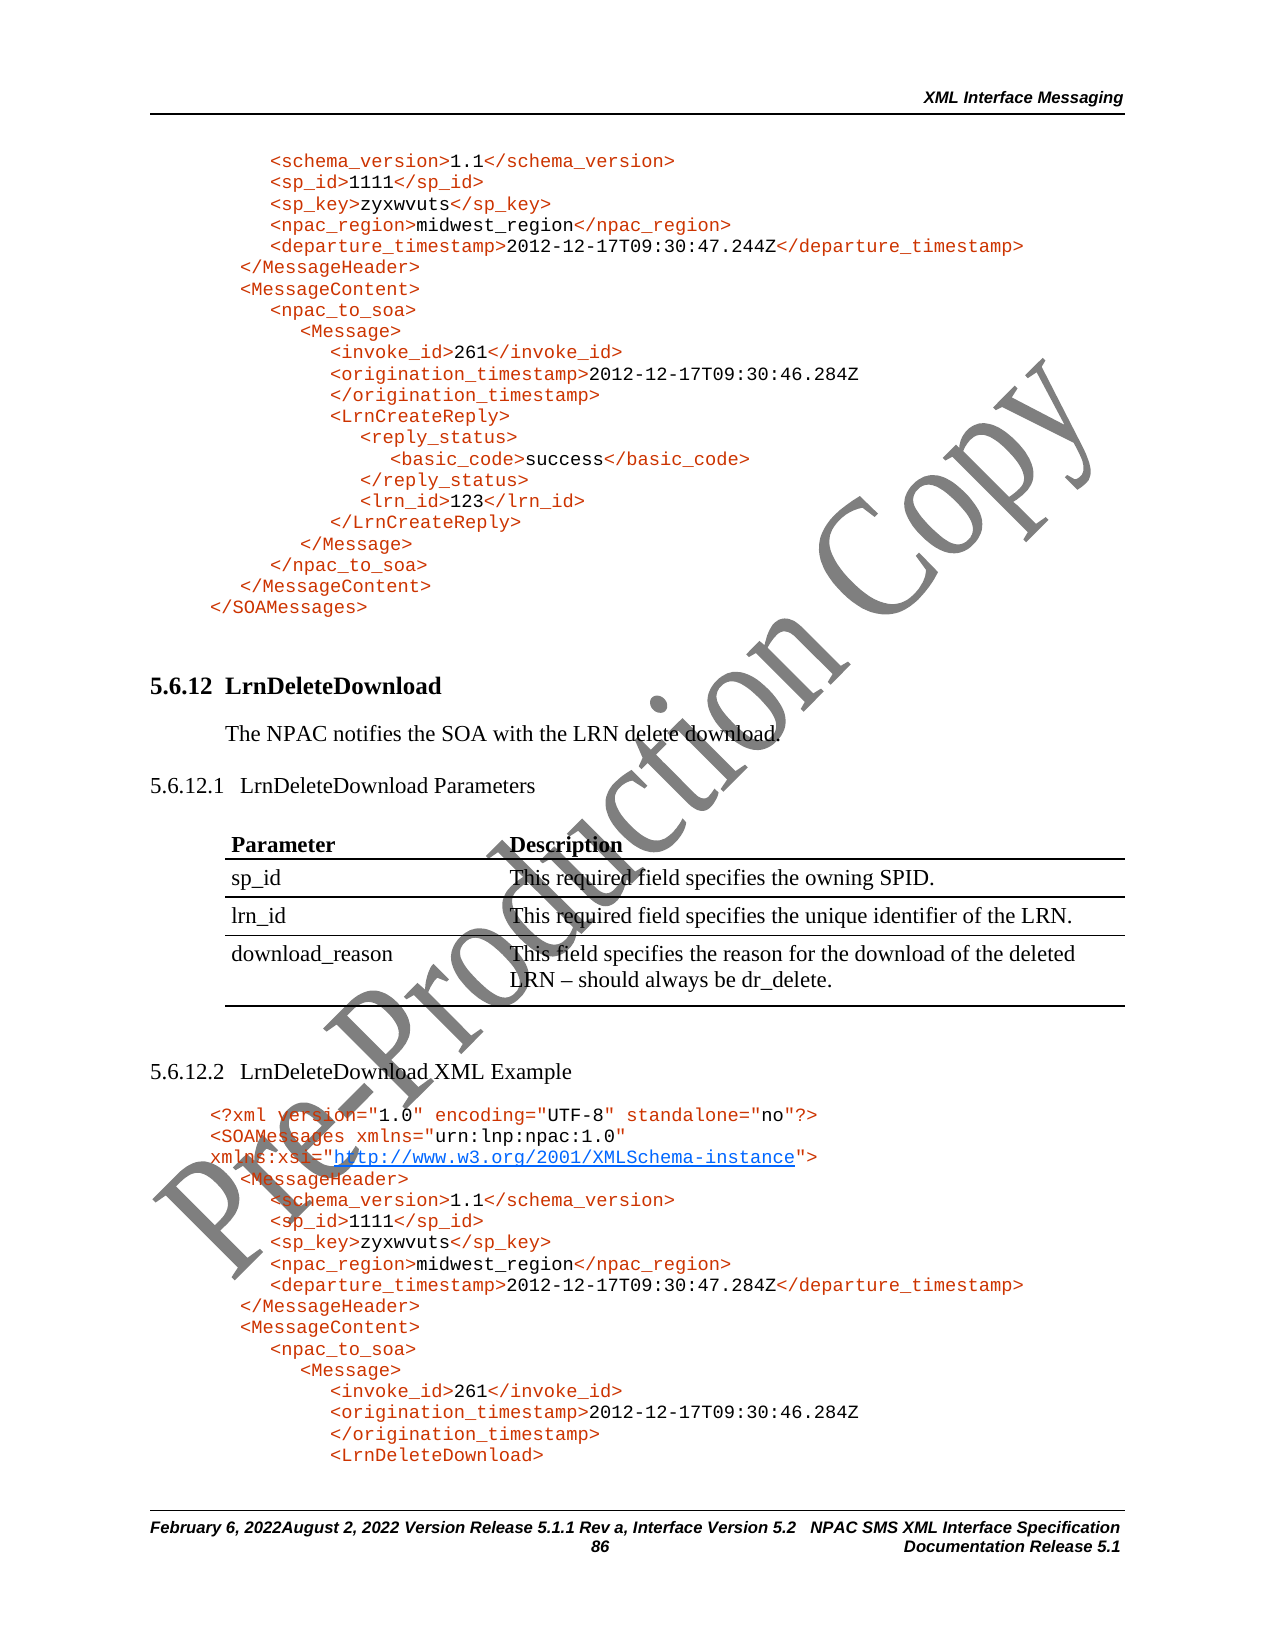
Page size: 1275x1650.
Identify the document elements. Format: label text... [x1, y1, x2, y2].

subtitle LrnDeleteDownload [150, 671, 1125, 699]
subtitle LrnDeleteDownload Parameters [150, 772, 1125, 798]
text <departure_timestamp>2012-12-17T09:30:47.284Z</departure_timestamp> [270, 1276, 1125, 1297]
text <npac_to_soa> [270, 301, 1125, 322]
subtitle LrnDeleteDownload XML Example [150, 1058, 1125, 1085]
text <schema_version>1.1</schema_version> [270, 1191, 1125, 1212]
text <LrnCreateReply> [330, 407, 1125, 428]
text </reply_status> [360, 471, 1125, 492]
text </npac_to_soa> [270, 556, 1125, 577]
text <npac_region>midwest_region</npac_region> [270, 1254, 1125, 1276]
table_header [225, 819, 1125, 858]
text The NPAC notifies the SOA with the LRN delete download. [225, 720, 1125, 747]
text </MessageHeader> [240, 1297, 1125, 1318]
text <npac_to_soa> [270, 1339, 1125, 1361]
text <Message> [300, 322, 1125, 343]
text </MessageHeader> [240, 258, 1125, 279]
text <sp_id>1111</sp_id> [270, 1212, 1125, 1233]
text </LrnCreateReply> [330, 513, 1125, 534]
text <basic_code>success</basic_code> [390, 449, 1125, 471]
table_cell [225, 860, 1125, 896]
text <sp_key>zyxwvuts</sp_key> [270, 1233, 1125, 1254]
text <sp_id>1111</sp_id> [270, 173, 1125, 194]
text <schema_version>1.1</schema_version> [270, 152, 1125, 173]
text </SOAMessages> [210, 598, 1125, 619]
text <Message> [300, 1361, 1125, 1382]
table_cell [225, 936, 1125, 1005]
text <departure_timestamp>2012-12-17T09:30:47.244Z</departure_timestamp> [270, 237, 1125, 258]
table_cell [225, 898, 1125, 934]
text </MessageContent> [240, 577, 1125, 598]
text <lrn_id>123</lrn_id> [360, 492, 1125, 513]
text <?xml version="1.0" encoding="UTF-8" standalone="no"?> [210, 1106, 1125, 1127]
text <MessageContent> [240, 279, 1125, 301]
text </Message> [300, 534, 1125, 556]
text <invoke_id>261</invoke_id> <origination_timestamp>2012-12-17T09:30:46.284Z </origination_timestamp> [330, 1382, 1125, 1446]
text <LrnDeleteDownload> [330, 1446, 1125, 1467]
text <invoke_id>261</invoke_id> <origination_timestamp>2012-12-17T09:30:46.284Z </origination_timestamp> [330, 343, 1125, 407]
text <MessageHeader> [240, 1169, 1125, 1191]
text <MessageContent> [240, 1318, 1125, 1339]
text <npac_region>midwest_region</npac_region> [270, 216, 1125, 237]
text <sp_key>zyxwvuts</sp_key> [270, 194, 1125, 216]
text <reply_status> [360, 428, 1125, 449]
text <SOAMessages xmlns="urn:lnp:npac:1.0" xmlns:xsi="http://www.w3.org/2001/XMLSchema-instance"> [210, 1127, 1125, 1169]
